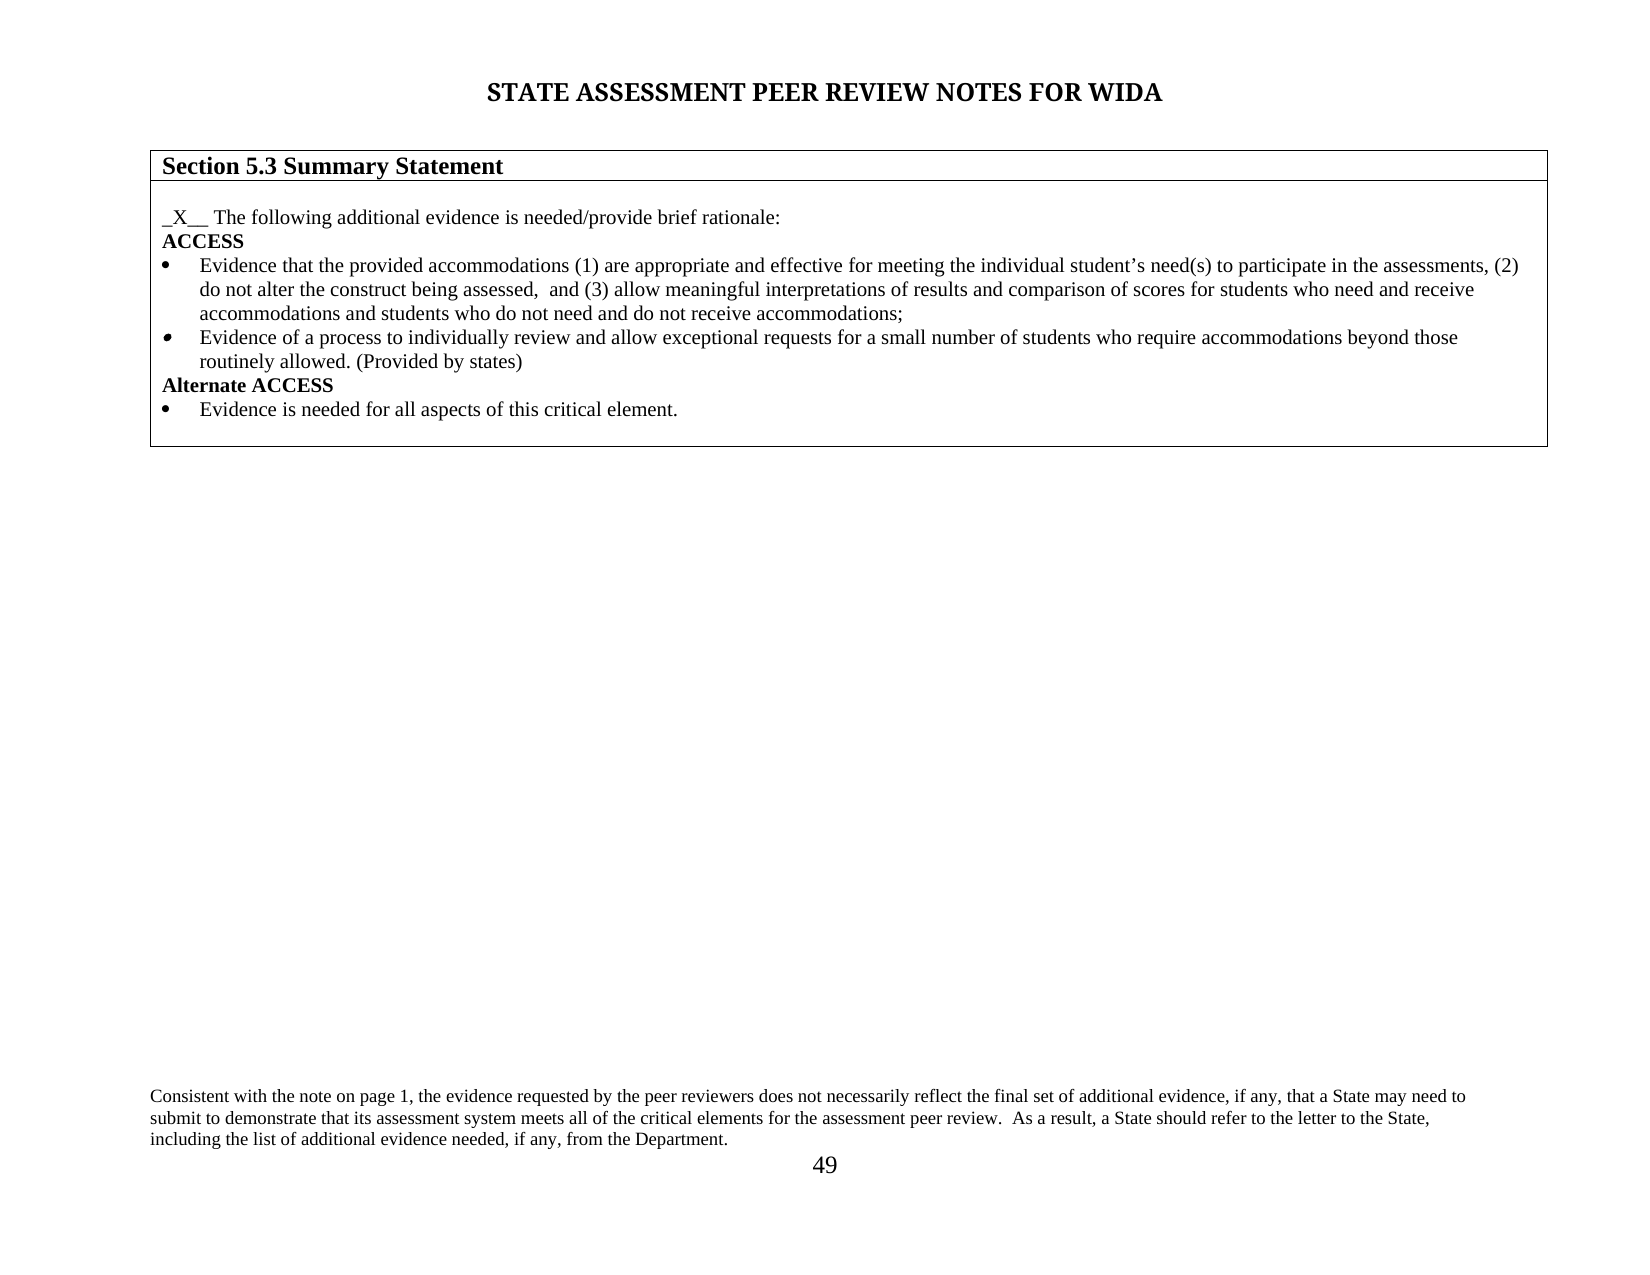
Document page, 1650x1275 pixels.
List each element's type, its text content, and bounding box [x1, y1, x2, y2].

table_header Section 5.3 Summary Statement [151, 151, 1547, 180]
table_cell _X__ The following additional evidence is needed/provide brief rationale: ACCESS Evidence that the provided accommodations (1) are appropriate and effective for meeting the individual student’s need(s) to participate in the assessments, (2) do not alter the construct being assessed, and (3) allow meaningful interpretations of results and comparison of scores for students who need and receive accommodations and students who do not need and do not receive accommodations; Evidence of a process to individually review and allow exceptional requests for a small number of students who require accommodations beyond those routinely allowed. (Provided by states) Alternate ACCESS Evidence is needed for all aspects of this critical element. [151, 181, 1547, 446]
